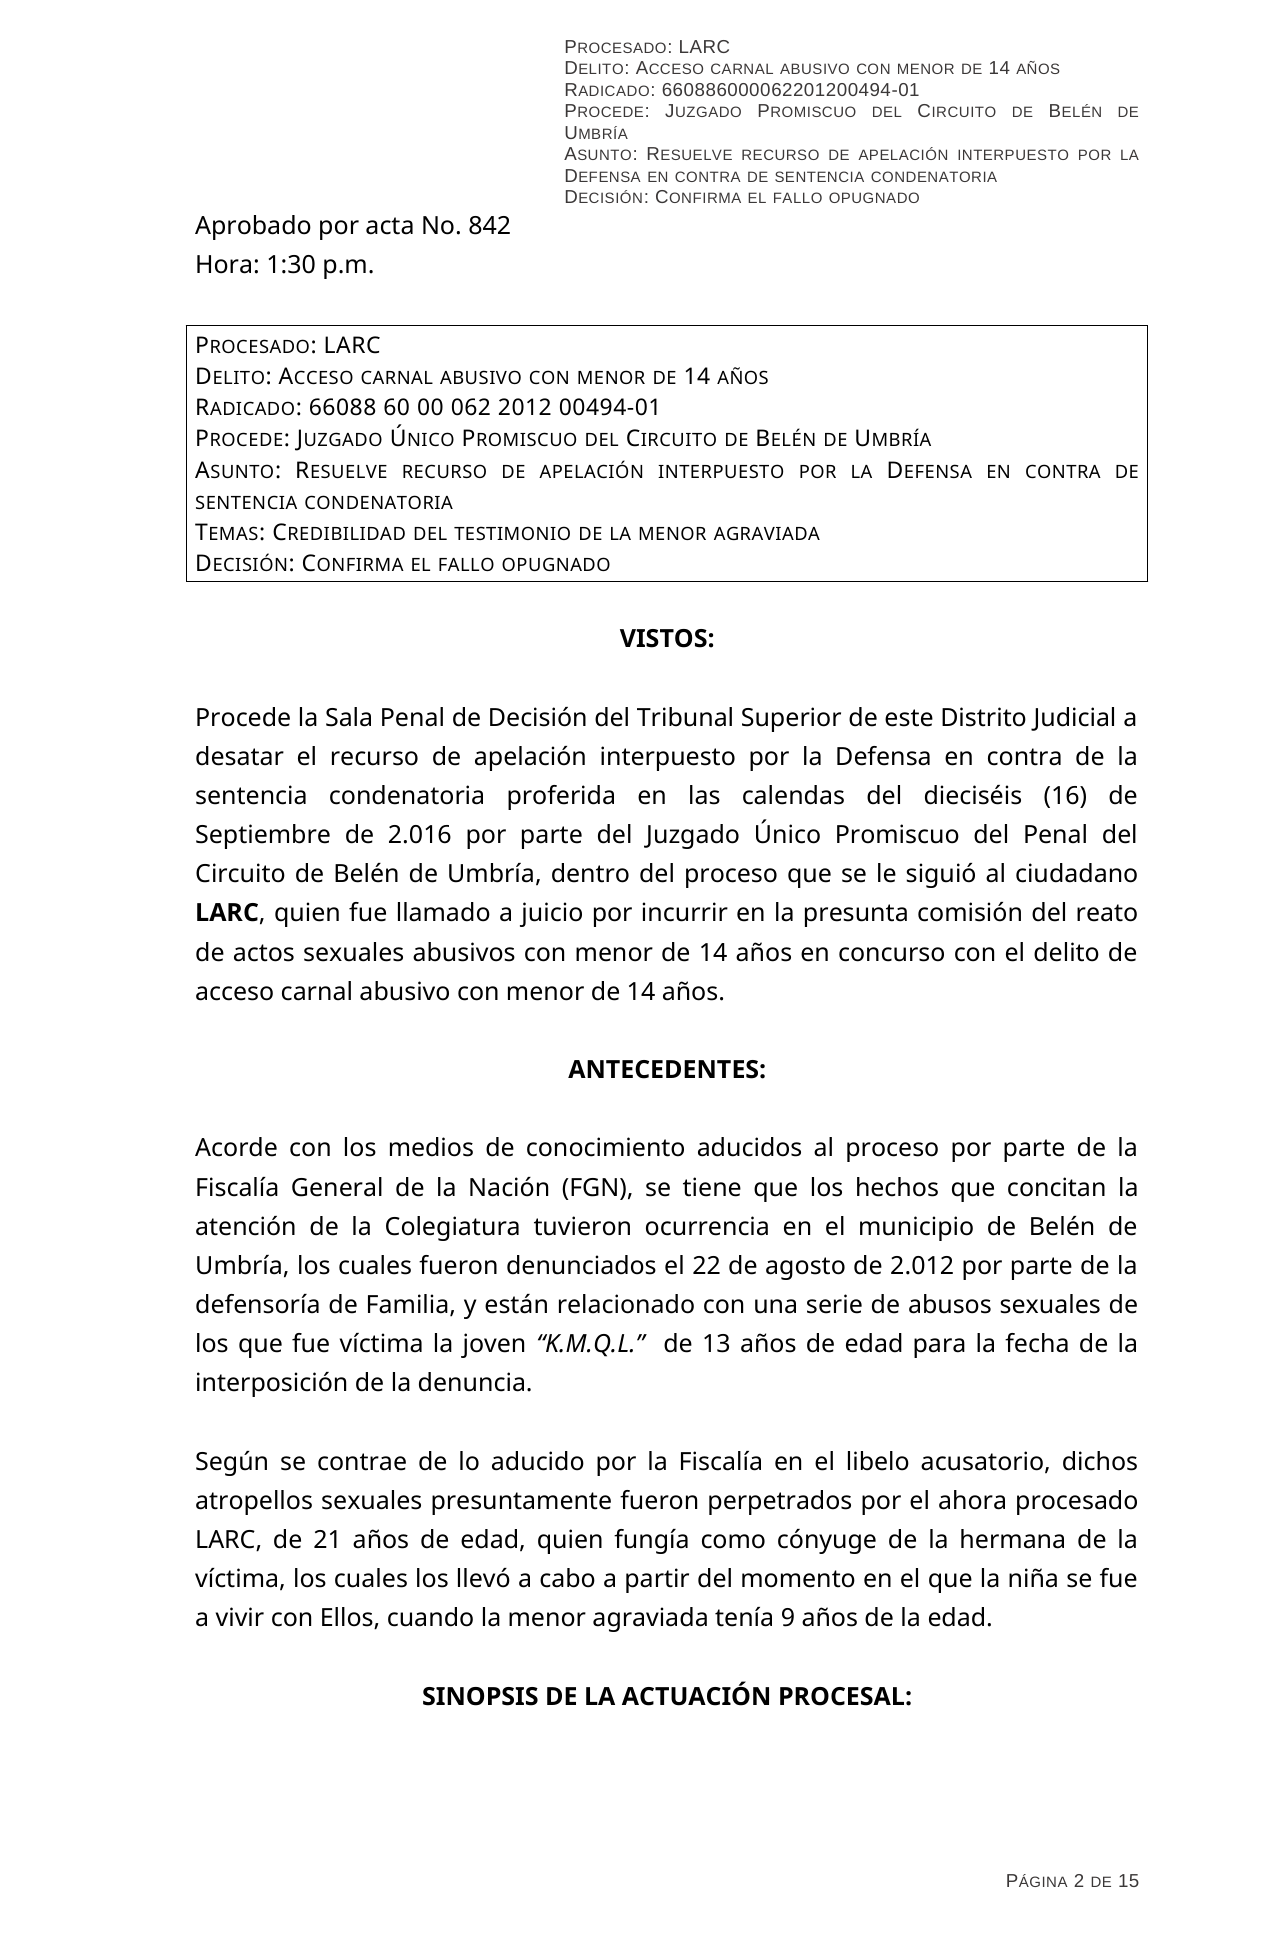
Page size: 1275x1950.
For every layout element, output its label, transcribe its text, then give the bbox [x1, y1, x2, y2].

text Acorde con los medios de conocimiento aducidos al proceso por parte de la Fiscalía General de la Nación (FGN), se tiene que los hechos que concitan la atención de la Colegiatura tuvieron ocurrencia en el municipio de Belén de Umbría, los cuales fueron denunciados el 22 de agosto de 2.012 por parte de la defensoría de Familia, y están relacionado con una serie de abusos sexuales de los que fue víctima la joven “K.M.Q.L.” de 13 años de edad para la fecha de la interposición de la denuncia. [195, 1130, 1139, 1399]
text Procede la Sala Penal de Decisión del Tribunal Superior de este Distrito Judicial a desatar el recurso de apelación interpuesto por la Defensa en contra de la sentencia condenatoria proferida en las calendas del dieciséis (16) de Septiembre de 2.016 por parte del Juzgado Único Promiscuo del Penal del Circuito de Belén de Umbría, dentro del proceso que se le siguió al ciudadano LARC, quien fue llamado a juicio por incurrir en la presunta comisión del reato de actos sexuales abusivos con menor de 14 años en concurso con el delito de acceso carnal abusivo con menor de 14 años. [195, 699, 1139, 1007]
text SINOPSIS DE LA ACTUACIÓN PROCESAL: [195, 1678, 1139, 1712]
text Decisión: Confirma el fallo opugnado [187, 544, 1147, 581]
text ANTECEDENTES: [195, 1052, 1139, 1086]
text Radicado: 66088 60 00 062 2012 00494-01 [195, 391, 1139, 422]
text Asunto: Resuelve recurso de apelación interpuesto por la Defensa en contra de sentencia condenatoria [195, 453, 1139, 516]
text Procesado: LARC [187, 326, 1147, 360]
text Hora: 1:30 p.m. [195, 247, 1139, 281]
text Aprobado por acta No. 842 [195, 208, 1139, 242]
text Según se contrae de lo aducido por la Fiscalía en el libelo acusatorio, dichos atropellos sexuales presuntamente fueron perpetrados por el ahora procesado LARC, de 21 años de edad, quien fungía como cónyuge de la hermana de la víctima, los cuales los llevó a cabo a partir del momento en el que la niña se fue a vivir con Ellos, cuando la menor agraviada tenía 9 años de la edad. [195, 1443, 1139, 1634]
text Procede: Juzgado Único Promiscuo del Circuito de Belén de Umbría [195, 422, 1139, 453]
text VISTOS: [195, 621, 1139, 655]
text Delito: Acceso carnal abusivo con menor de 14 años [195, 360, 1139, 391]
text Temas: Credibilidad del testimonio de la menor agraviada [195, 516, 1139, 544]
